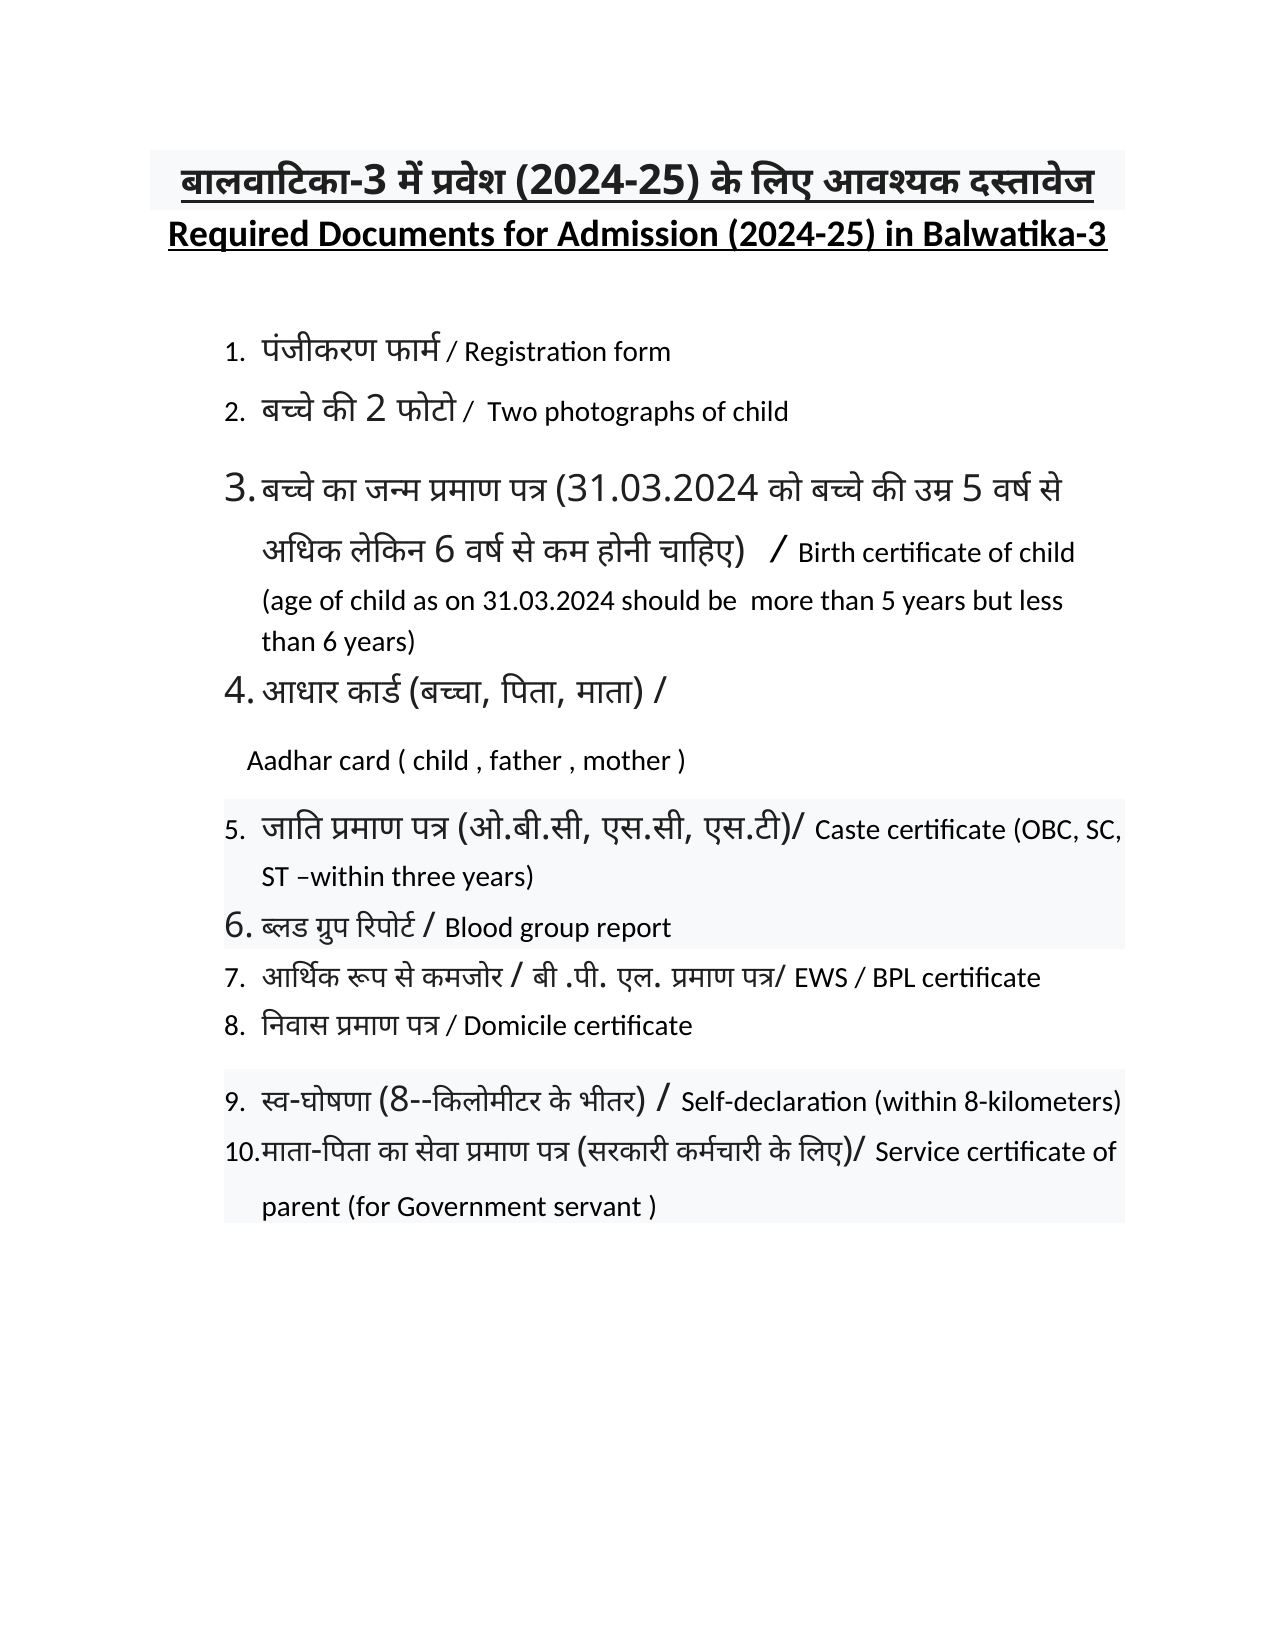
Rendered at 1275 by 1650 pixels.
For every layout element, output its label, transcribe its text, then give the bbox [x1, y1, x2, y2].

list आधार कार्ड (बच्चा, पिता, माता) / [224, 663, 1125, 717]
list निवास प्रमाण पत्र / Domicile certificate [224, 1007, 1125, 1047]
list ब्लड ग्रुप रिपोर्ट / Blood group report [224, 899, 1125, 949]
text Aadhar card ( child , father , mother ) [231, 742, 1125, 777]
text Required Documents for Admission (2024-25) in Balwatika-3 [150, 210, 1125, 256]
list स्व-घोषणा (8--किलोमीटर के भीतर) / Self-declaration (within 8-kilometers) [224, 1069, 1125, 1123]
list पंजीकरण फार्म / Registration form [224, 331, 1125, 374]
list बच्चे का जन्म प्रमाण पत्र (31.03.2024 को बच्चे की उम्र 5 वर्ष से अधिक लेकिन 6 वर्ष से कम होनी चाहिए) / Birth certificate of child (age of child as on 31.03.2024 should be more than 5 years but less than 6 years) [224, 459, 1125, 658]
text बालवाटिका-3 में प्रवेश (2024-25) के लिए आवश्यक दस्तावेज [150, 150, 1125, 210]
list जाति प्रमाण पत्र (ओ.बी.सी, एस.सी, एस.टी)/ Caste certificate (OBC, SC, ST –within three years) [224, 799, 1125, 894]
list बच्चे की 2 फोटो / Two photographs of child [224, 381, 1125, 434]
list माता-पिता का सेवा प्रमाण पत्र (सरकारी कर्मचारी के लिए)/ Service certificate of parent (for Government servant ) [224, 1123, 1125, 1223]
list आर्थिक रूप से कमजोर / बी .पी. एल. प्रमाण पत्र/ EWS / BPL certificate [224, 949, 1125, 999]
